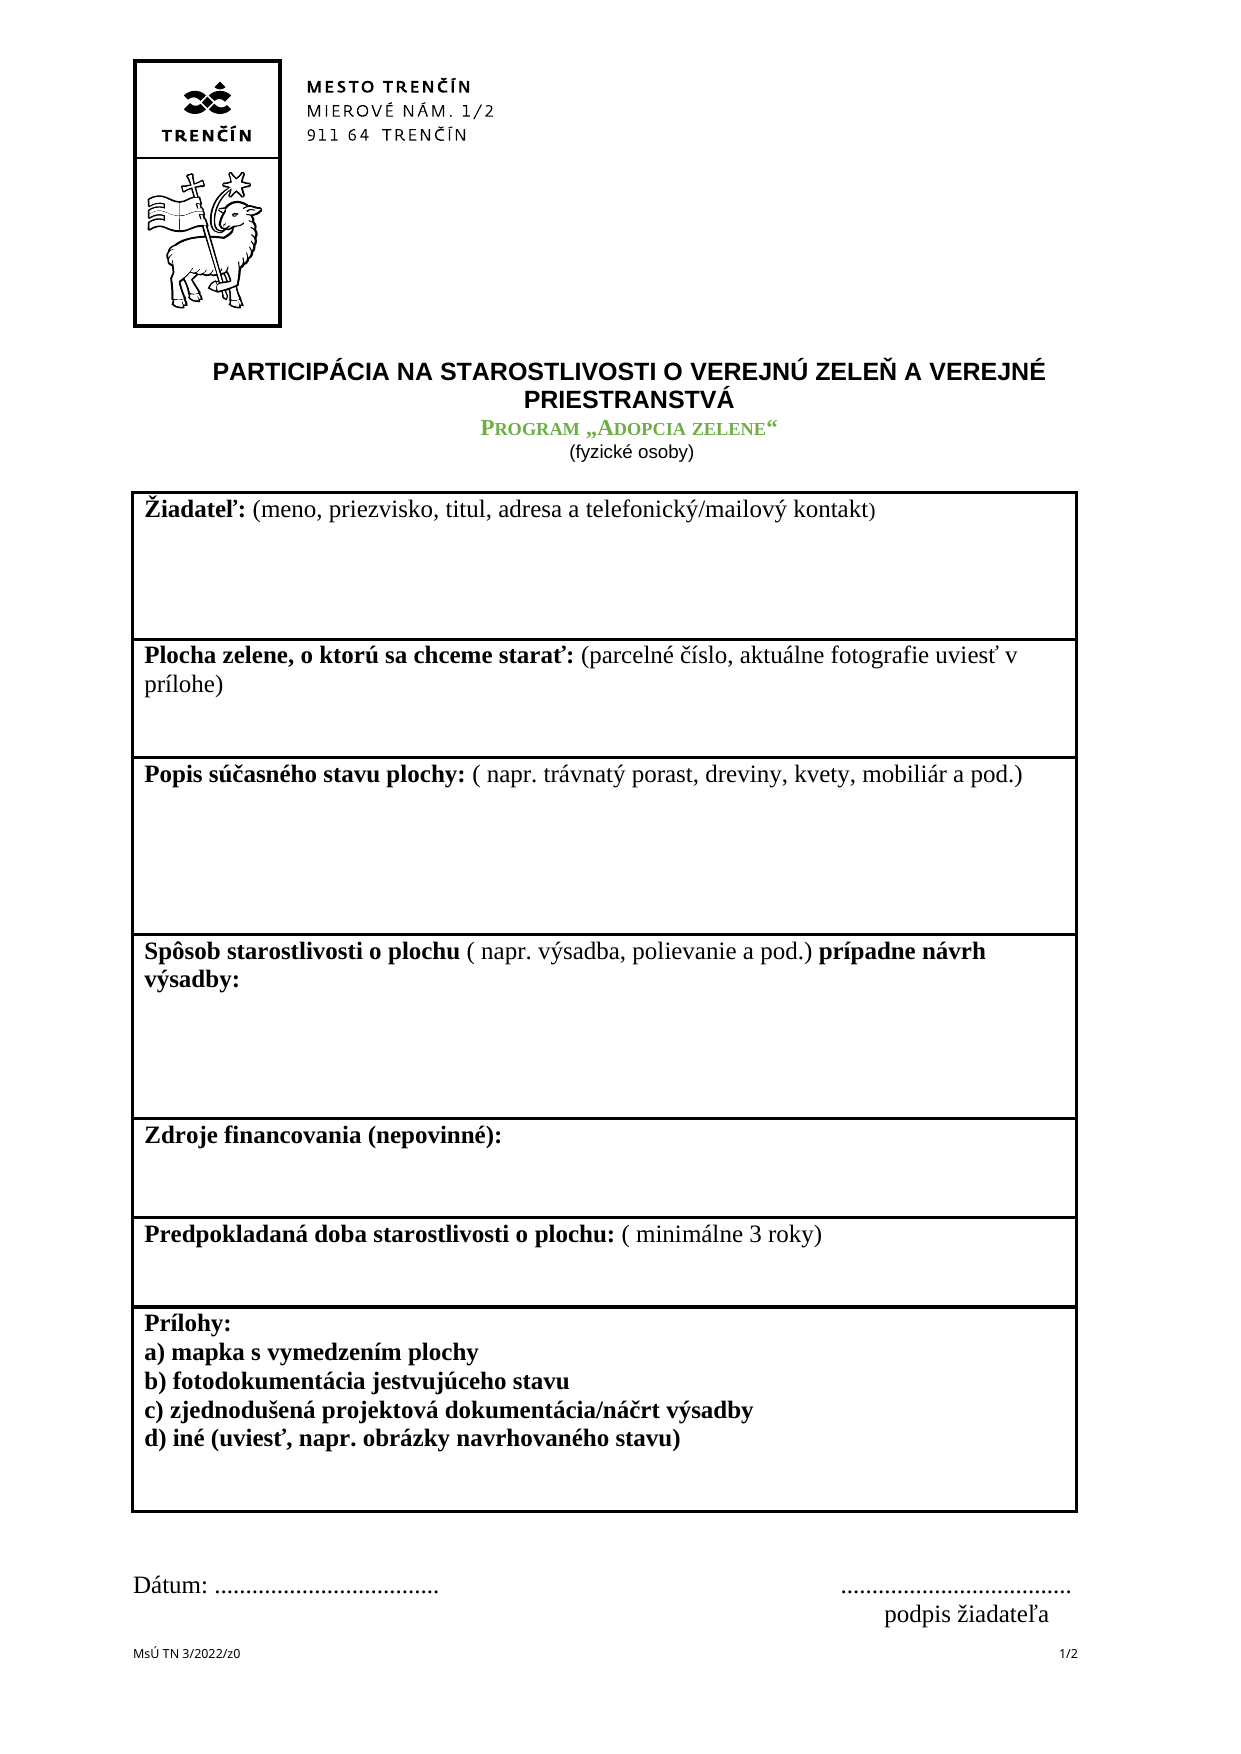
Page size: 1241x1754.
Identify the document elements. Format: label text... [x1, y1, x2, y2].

table_cell Spôsob starostlivosti o plochu ( napr. výsadba, polievanie a pod.) prípadne návrh výsadby: [134, 936, 1075, 1117]
text PARTICIPÁCIA NA STAROSTLIVOSTI O VEREJNÚ ZELEŇ A VEREJNÉ PRIESTRANSTVÁ [133, 357, 1125, 414]
table_cell Predpokladaná doba starostlivosti o plochu: ( minimálne 3 roky) [134, 1219, 1075, 1305]
table_cell Plocha zelene, o ktorú sa chceme starať: (parcelné číslo, aktuálne fotografie uviesť v prílohe) [134, 641, 1075, 756]
text (fyzické osoby) [133, 440, 1125, 462]
text Dátum: .................................... ..................................... [133, 1570, 1125, 1599]
text MsÚ TN 3/2022/z0 1/2 [133, 1645, 1125, 1662]
table_cell Prílohy: a) mapka s vymedzením plochy b) fotodokumentácia jestvujúceho stavu c) zjednodušená projektová dokumentácia/náčrt výsadby d) iné (uviesť, napr. obrázky navrhovaného stavu) [134, 1309, 1075, 1510]
text podpis žiadateľa [723, 1599, 1125, 1628]
table_cell Zdroje financovania (nepovinné): [134, 1120, 1075, 1216]
text Program „Adopcia zelene“ [133, 414, 1125, 440]
table_header Žiadateľ: (meno, priezvisko, titul, adresa a telefonický/mailový kontakt) [134, 494, 1075, 637]
table_cell Popis súčasného stavu plochy: ( napr. trávnatý porast, dreviny, kvety, mobiliár a pod.) [134, 759, 1075, 933]
